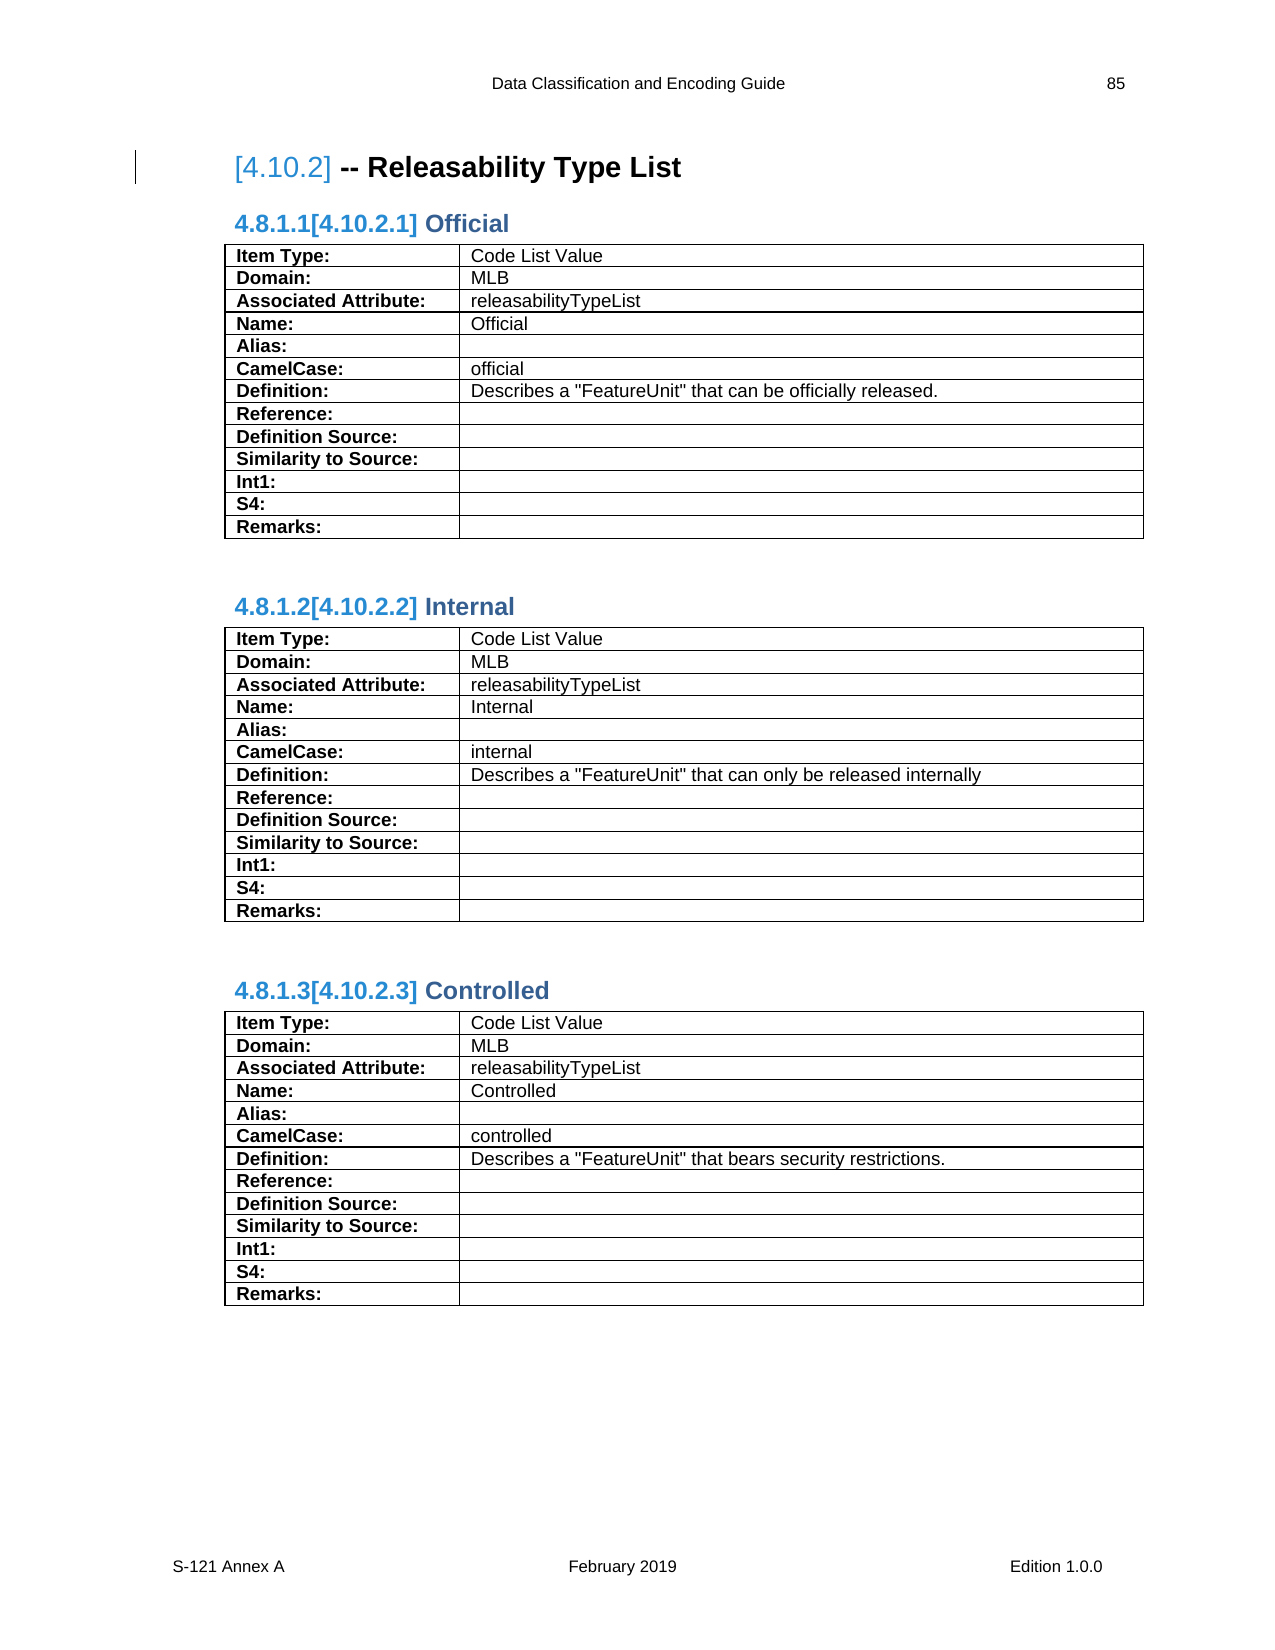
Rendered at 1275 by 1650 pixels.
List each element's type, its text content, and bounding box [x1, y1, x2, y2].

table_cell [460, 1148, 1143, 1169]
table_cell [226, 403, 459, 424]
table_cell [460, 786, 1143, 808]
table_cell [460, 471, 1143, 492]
subtitle -- Releasability Type List [234, 150, 1125, 183]
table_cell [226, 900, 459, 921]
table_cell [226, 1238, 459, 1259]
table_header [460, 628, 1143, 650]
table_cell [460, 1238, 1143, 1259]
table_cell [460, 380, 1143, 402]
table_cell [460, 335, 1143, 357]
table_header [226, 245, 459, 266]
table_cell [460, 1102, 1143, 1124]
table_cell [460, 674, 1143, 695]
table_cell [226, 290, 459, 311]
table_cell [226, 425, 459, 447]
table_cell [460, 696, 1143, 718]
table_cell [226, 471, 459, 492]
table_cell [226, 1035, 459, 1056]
subtitle Internal [234, 592, 1125, 621]
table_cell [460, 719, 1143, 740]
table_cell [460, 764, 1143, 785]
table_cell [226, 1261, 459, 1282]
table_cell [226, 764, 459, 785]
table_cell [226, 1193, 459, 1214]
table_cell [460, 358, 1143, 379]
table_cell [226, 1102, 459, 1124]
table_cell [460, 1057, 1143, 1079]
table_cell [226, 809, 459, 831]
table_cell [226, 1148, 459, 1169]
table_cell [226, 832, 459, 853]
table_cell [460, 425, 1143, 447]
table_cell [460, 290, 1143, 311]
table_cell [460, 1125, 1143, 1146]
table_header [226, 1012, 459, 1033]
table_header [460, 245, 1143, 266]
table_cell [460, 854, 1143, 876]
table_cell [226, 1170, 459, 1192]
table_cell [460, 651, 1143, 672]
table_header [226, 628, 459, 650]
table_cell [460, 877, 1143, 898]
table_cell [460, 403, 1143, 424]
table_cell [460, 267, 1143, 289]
subtitle Official [234, 208, 1125, 237]
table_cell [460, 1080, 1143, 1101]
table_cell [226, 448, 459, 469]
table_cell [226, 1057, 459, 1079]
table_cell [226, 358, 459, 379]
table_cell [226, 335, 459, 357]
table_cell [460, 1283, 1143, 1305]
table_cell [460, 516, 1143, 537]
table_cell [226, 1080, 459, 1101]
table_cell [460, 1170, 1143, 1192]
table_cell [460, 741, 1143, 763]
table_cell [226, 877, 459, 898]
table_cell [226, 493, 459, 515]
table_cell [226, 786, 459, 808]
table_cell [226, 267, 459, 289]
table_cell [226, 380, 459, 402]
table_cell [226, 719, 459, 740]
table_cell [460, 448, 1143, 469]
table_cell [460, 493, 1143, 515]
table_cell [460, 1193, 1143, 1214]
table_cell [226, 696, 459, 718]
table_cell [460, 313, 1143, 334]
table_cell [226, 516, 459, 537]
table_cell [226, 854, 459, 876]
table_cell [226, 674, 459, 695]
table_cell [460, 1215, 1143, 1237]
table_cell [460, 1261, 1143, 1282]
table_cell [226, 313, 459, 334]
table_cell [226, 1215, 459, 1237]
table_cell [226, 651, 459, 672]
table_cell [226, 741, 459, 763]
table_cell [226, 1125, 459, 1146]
subtitle Controlled [234, 976, 1125, 1004]
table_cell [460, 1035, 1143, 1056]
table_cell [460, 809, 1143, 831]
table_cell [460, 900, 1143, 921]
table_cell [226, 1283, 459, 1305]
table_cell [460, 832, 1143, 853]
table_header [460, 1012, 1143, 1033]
